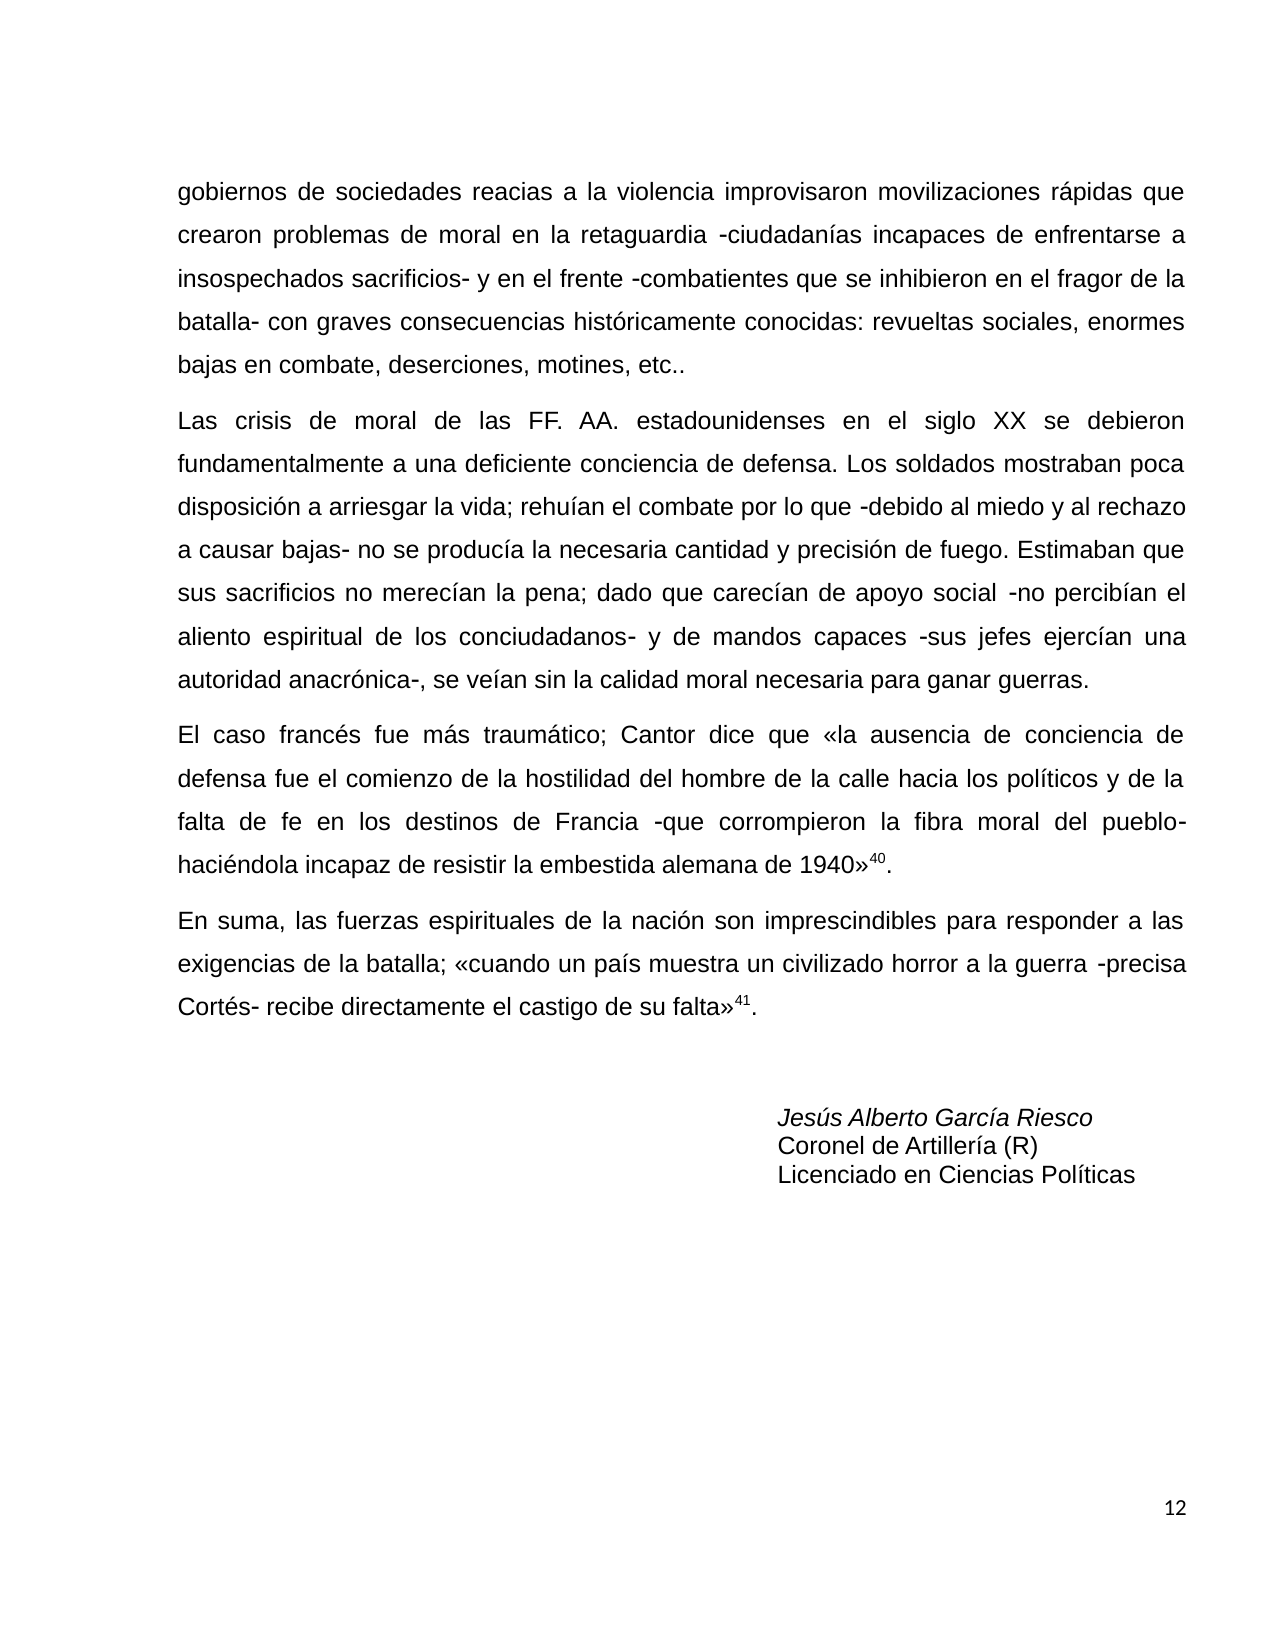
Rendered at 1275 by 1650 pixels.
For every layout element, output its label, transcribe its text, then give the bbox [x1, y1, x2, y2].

text Las crisis de moral de las FF. AA. estadounidenses en el siglo XX se debieron fundamentalmente a una deficiente conciencia de defensa. Los soldados mostraban poca disposición a arriesgar la vida; rehuían el combate por lo que debido al miedo y al rechazo a causar bajas no se producía la necesaria cantidad y precisión de fuego. Estimaban que sus sacrificios no merecían la pena; dado que carecían de apoyo social no percibían el aliento espiritual de los conciudadanos y de mandos capaces sus jefes ejercían una autoridad anacrónica, se veían sin la calidad moral necesaria para ganar guerras. [177, 406, 1186, 694]
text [177, 177, 1186, 379]
text Coronel de Artillería (R) [627, 1131, 1186, 1160]
text Licenciado en Ciencias Políticas [702, 1160, 1186, 1189]
text Jesús Alberto García Riesco [177, 1103, 1186, 1131]
text El caso francés fue más traumático; Cantor dice que «la ausencia de conciencia de defensa fue el comienzo de la hostilidad del hombre de la calle hacia los políticos y de la falta de fe en los destinos de Francia que corrompieron la fibra moral del pueblo haciéndola incapaz de resistir la embestida alemana de 1940». [177, 721, 1186, 879]
text En suma, las fuerzas espirituales de la nación son imprescindibles para responder a las exigencias de la batalla; «cuando un país muestra un civilizado horror a la guerra precisa Cortés recibe directamente el castigo de su falta». [177, 906, 1186, 1021]
